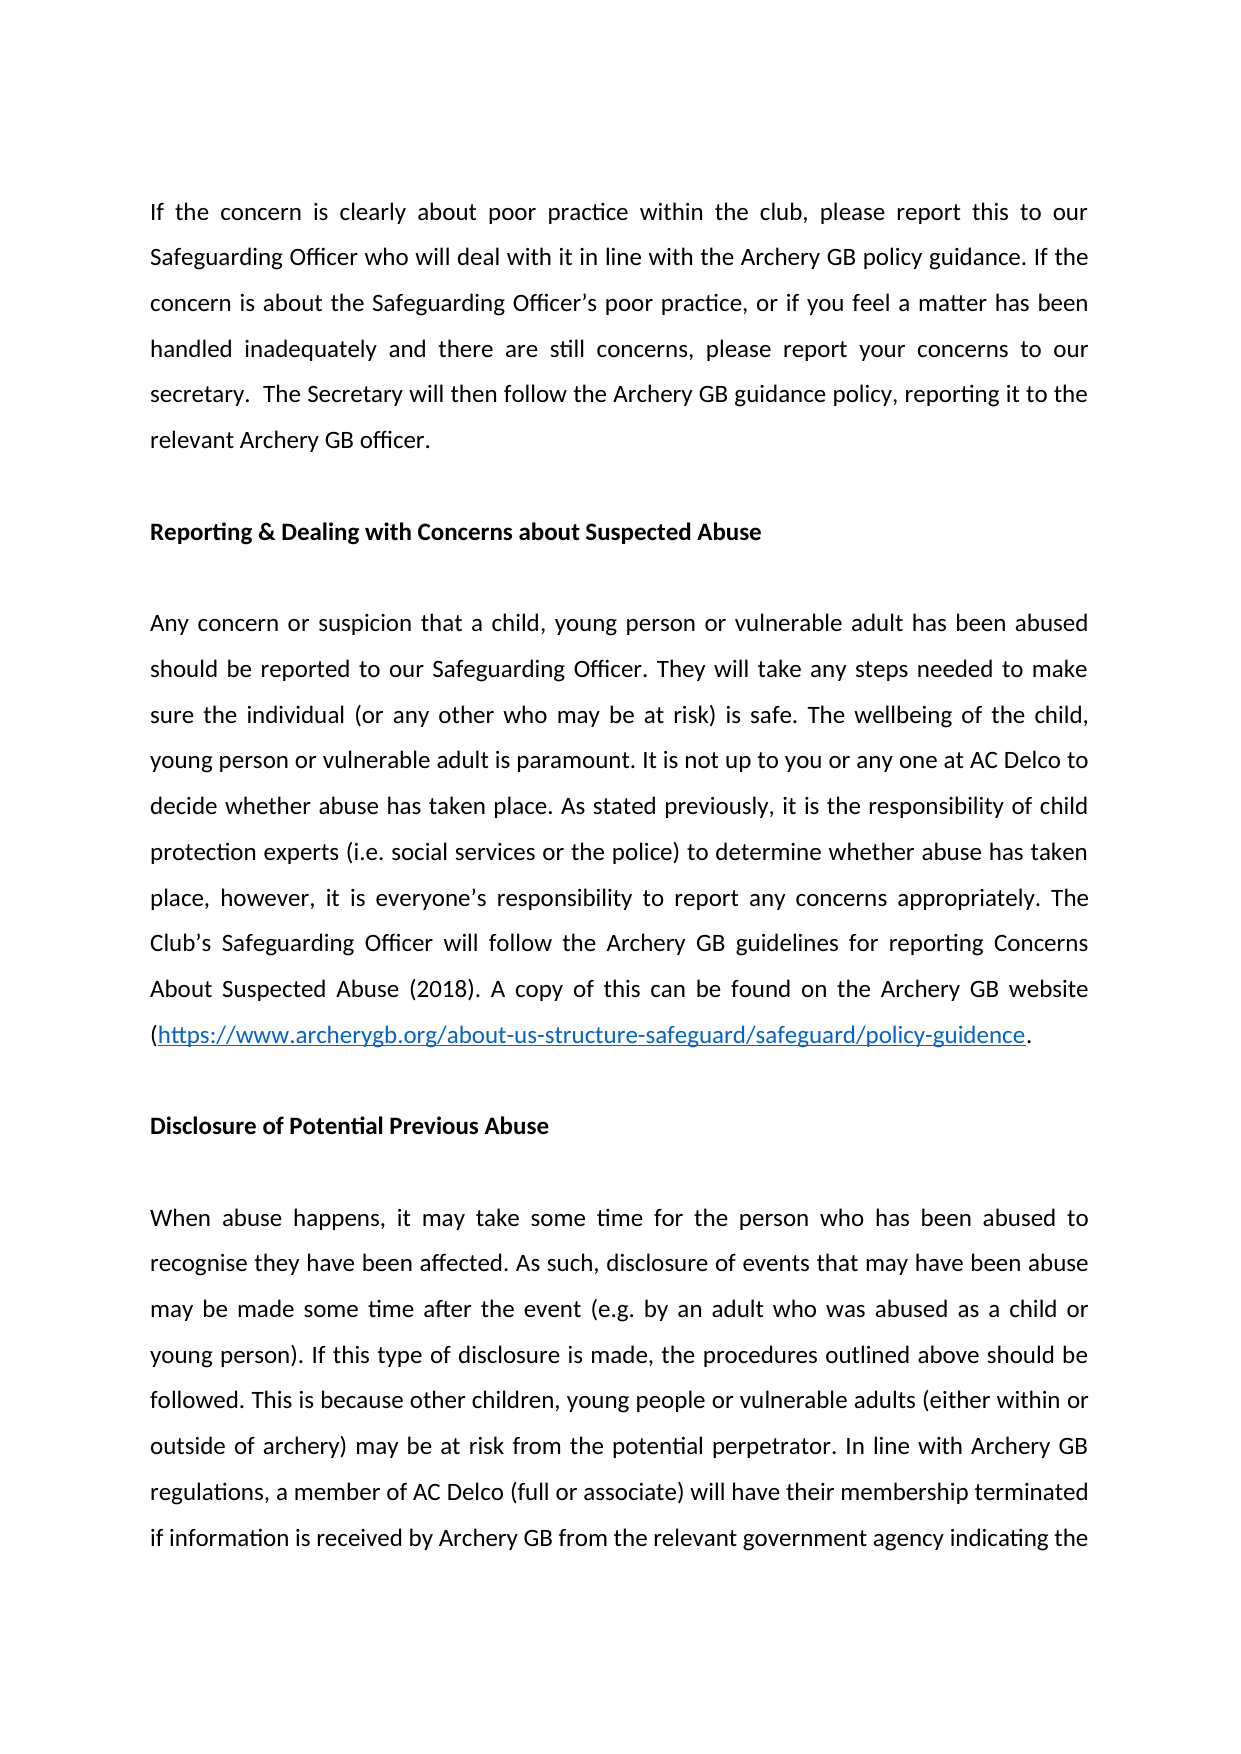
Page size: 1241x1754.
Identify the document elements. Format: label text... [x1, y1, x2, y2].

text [150, 1202, 1090, 1552]
text Any concern or suspicion that a child, young person or vulnerable adult has been abused should be reported to our Safeguarding Officer. They will take any steps needed to make sure the individual (or any other who may be at risk) is safe. The wellbeing of the child, young person or vulnerable adult is paramount. It is not up to you or any one at AC Delco to decide whether abuse has taken place. As stated previously, it is the responsibility of child protection experts (i.e. social services or the police) to determine whether abuse has taken place, however, it is everyone’s responsibility to report any concerns appropriately. The Club’s Safeguarding Officer will follow the Archery GB guidelines for reporting Concerns About Suspected Abuse (2018). A copy of this can be found on the Archery GB website (https://www.archerygb.org/about-us-structure-safeguard/safeguard/policy-guidence. [150, 607, 1090, 1049]
text Reporting & Dealing with Concerns about Suspected Abuse [150, 516, 1090, 546]
text Disclosure of Potential Previous Abuse [150, 1110, 1090, 1141]
text If the concern is clearly about poor practice within the club, please report this to our Safeguarding Officer who will deal with it in line with the Archery GB policy guidance. If the concern is about the Safeguarding Officer’s poor practice, or if you feel a matter has been handled inadequately and there are still concerns, please report your concerns to our secretary. The Secretary will then follow the Archery GB guidance policy, reporting it to the relevant Archery GB officer. [150, 196, 1090, 455]
